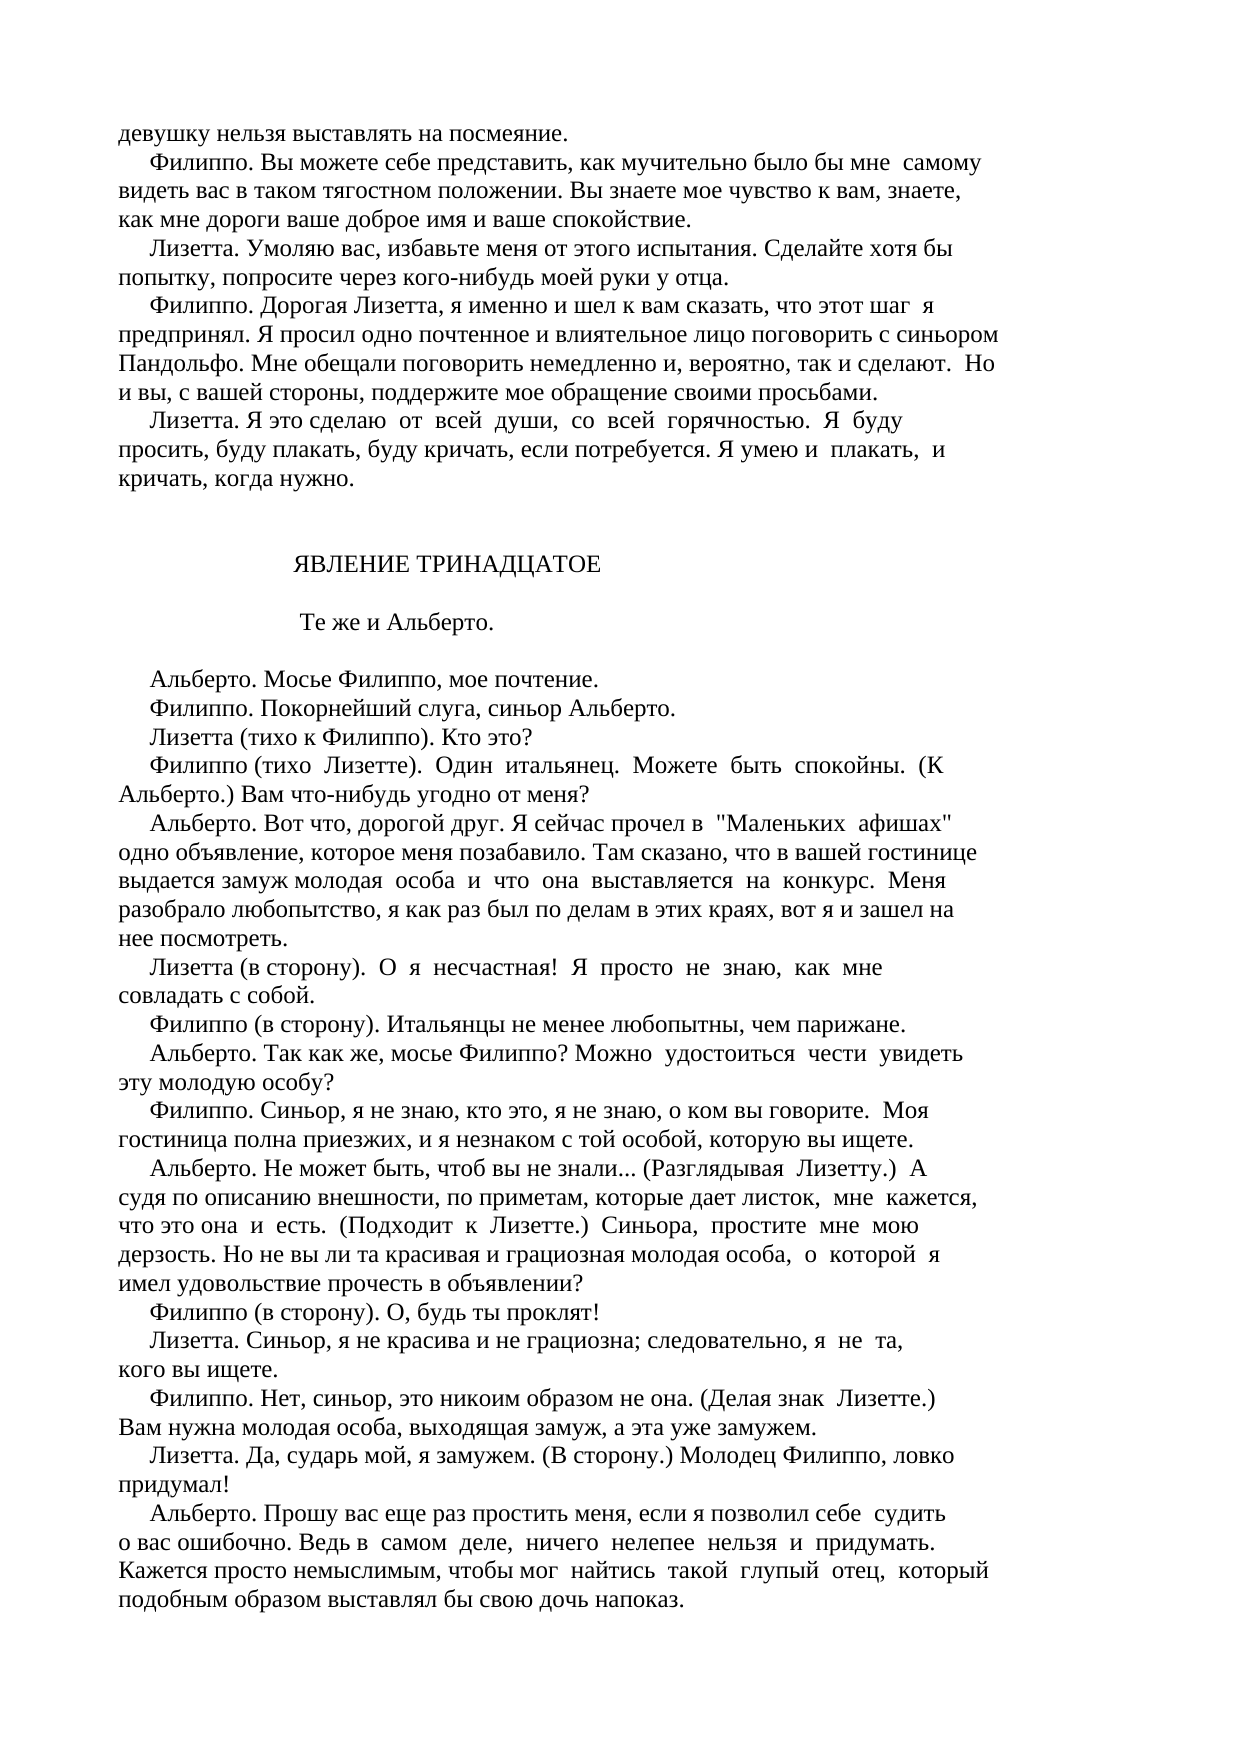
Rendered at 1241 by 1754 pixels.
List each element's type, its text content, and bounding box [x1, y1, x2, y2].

text Вам нужна молодая особа, выходящая замуж, а эта уже замужем. [118, 1412, 1122, 1441]
text Лизетта. Синьор, я не красива и не грациозна; следовательно, я не та, [118, 1326, 1122, 1354]
text Филиппо. Вы можете себе представить, как мучительно было бы мне самому [118, 147, 1122, 176]
text разобрало любопытство, я как раз был по делам в этих краях, вот я и зашел на [118, 894, 1122, 923]
text что это она и есть. (Подходит к Лизетте.) Синьора, простите мне мою [118, 1211, 1122, 1239]
text Филиппо. Синьор, я не знаю, кто это, я не знаю, о ком вы говорите. Моя [118, 1096, 1122, 1124]
text Лизетта (в сторону). О я несчастная! Я просто не знаю, как мне [118, 952, 1122, 981]
text придумал! [118, 1469, 1122, 1498]
text Лизетта (тихо к Филиппо). Кто это? [118, 722, 1122, 751]
text дерзость. Но не вы ли та красивая и грациозная молодая особа, о которой я [118, 1239, 1122, 1268]
text предпринял. Я просил одно почтенное и влиятельное лицо поговорить с синьором [118, 319, 1122, 348]
text кричать, когда нужно. [118, 463, 1122, 492]
text совладать с собой. [118, 981, 1122, 1009]
text одно объявление, которое меня позабавило. Там сказано, что в вашей гостинице [118, 837, 1122, 866]
text Лизетта. Да, сударь мой, я замужем. (В сторону.) Молодец Филиппо, ловко [118, 1441, 1122, 1469]
text Филиппо. Нет, синьор, это никоим образом не она. (Делая знак Лизетте.) [118, 1383, 1122, 1412]
text имел удовольствие прочесть в объявлении? [118, 1268, 1122, 1297]
text судя по описанию внешности, по приметам, которые дает листок, мне кажется, [118, 1182, 1122, 1211]
text Филиппо (в сторону). О, будь ты проклят! [118, 1297, 1122, 1326]
text Альберто.) Вам что-нибудь угодно от меня? [118, 779, 1122, 808]
text Филиппо (в сторону). Итальянцы не менее любопытны, чем парижане. [118, 1009, 1122, 1038]
text подобным образом выставлял бы свою дочь напоказ. [118, 1584, 1122, 1613]
text как мне дороги ваше доброе имя и ваше спокойствие. [118, 204, 1122, 233]
text ЯВЛЕНИЕ ТРИНАДЦАТОЕ [118, 549, 1122, 578]
text попытку, попросите через кого-нибудь моей руки у отца. [118, 262, 1122, 291]
text Кажется просто немыслимым, чтобы мог найтись такой глупый отец, который [118, 1556, 1122, 1584]
text эту молодую особу? [118, 1067, 1122, 1096]
text Филиппо. Покорнейший слуга, синьор Альберто. [118, 693, 1122, 722]
text Филиппо. Дорогая Лизетта, я именно и шел к вам сказать, что этот шаг я [118, 291, 1122, 319]
text Лизетта. Умоляю вас, избавьте меня от этого испытания. Сделайте хотя бы [118, 233, 1122, 262]
text Альберто. Вот что, дорогой друг. Я сейчас прочел в "Маленьких афишах" [118, 808, 1122, 837]
text и вы, с вашей стороны, поддержите мое обращение своими просьбами. [118, 377, 1122, 406]
text Те же и Альберто. [118, 607, 1122, 636]
text кого вы ищете. [118, 1354, 1122, 1383]
text девушку нельзя выставлять на посмеяние. [118, 118, 1122, 147]
text Филиппо (тихо Лизетте). Один итальянец. Можете быть спокойны. (К [118, 751, 1122, 779]
text нее посмотреть. [118, 923, 1122, 952]
text Альберто. Так как же, мосье Филиппо? Можно удостоиться чести увидеть [118, 1038, 1122, 1067]
text просить, буду плакать, буду кричать, если потребуется. Я умею и плакать, и [118, 434, 1122, 463]
text гостиница полна приезжих, и я незнаком с той особой, которую вы ищете. [118, 1124, 1122, 1153]
text Лизетта. Я это сделаю от всей души, со всей горячностью. Я буду [118, 406, 1122, 434]
text Альберто. Не может быть, чтоб вы не знали... (Разглядывая Лизетту.) А [118, 1153, 1122, 1182]
text о вас ошибочно. Ведь в самом деле, ничего нелепее нельзя и придумать. [118, 1527, 1122, 1556]
text видеть вас в таком тягостном положении. Вы знаете мое чувство к вам, знаете, [118, 176, 1122, 204]
text Альберто. Прошу вас еще раз простить меня, если я позволил себе судить [118, 1498, 1122, 1527]
text выдается замуж молодая особа и что она выставляется на конкурс. Меня [118, 866, 1122, 894]
text Пандольфо. Мне обещали поговорить немедленно и, вероятно, так и сделают. Но [118, 348, 1122, 377]
text Альберто. Мосье Филиппо, мое почтение. [118, 664, 1122, 693]
